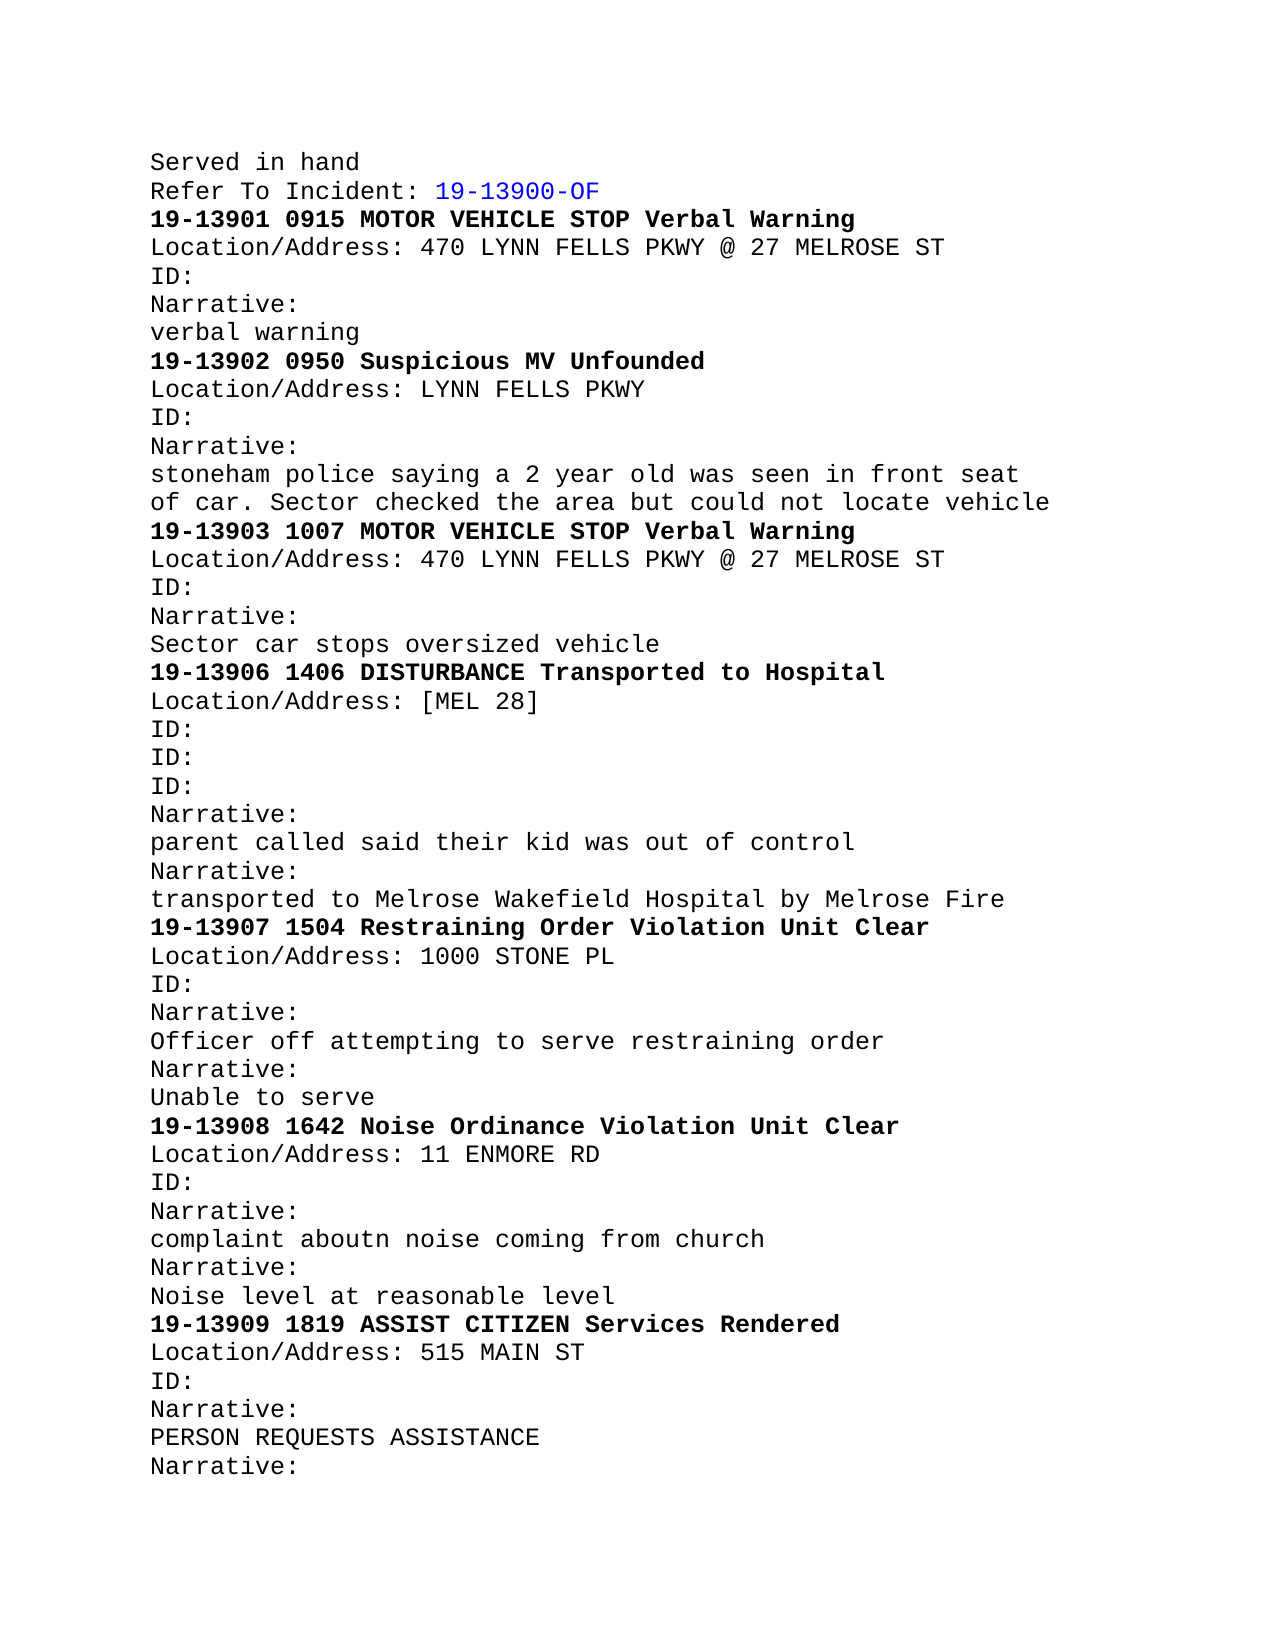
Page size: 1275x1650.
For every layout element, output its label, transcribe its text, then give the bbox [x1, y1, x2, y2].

text ID: [150, 972, 1125, 1000]
text Location/Address: 11 ENMORE RD [150, 1142, 1125, 1170]
text Location/Address: LYNN FELLS PKWY [150, 377, 1125, 405]
text 19-13909 1819 ASSIST CITIZEN Services Rendered [150, 1312, 1125, 1340]
text ID: [150, 745, 1125, 773]
text Unable to serve [150, 1085, 1125, 1113]
text 19-13907 1504 Restraining Order Violation Unit Clear [150, 915, 1125, 943]
text PERSON REQUESTS ASSISTANCE [150, 1425, 1125, 1453]
text Location/Address: 1000 STONE PL [150, 943, 1125, 972]
text Narrative: [150, 1453, 1125, 1482]
text ID: [150, 263, 1125, 292]
text ID: [150, 773, 1125, 802]
text 19-13906 1406 DISTURBANCE Transported to Hospital [150, 660, 1125, 688]
text Narrative: [150, 1397, 1125, 1425]
text transported to Melrose Wakefield Hospital by Melrose Fire [150, 887, 1125, 915]
text ID: [150, 1170, 1125, 1198]
text Narrative: [150, 433, 1125, 462]
text 19-13902 0950 Suspicious MV Unfounded [150, 348, 1125, 377]
text verbal warning [150, 320, 1125, 348]
text Location/Address: 470 LYNN FELLS PKWY @ 27 MELROSE ST [150, 235, 1125, 263]
text Narrative: [150, 1000, 1125, 1028]
text Narrative: [150, 802, 1125, 830]
text 19-13901 0915 MOTOR VEHICLE STOP Verbal Warning [150, 207, 1125, 235]
text ID: [150, 717, 1125, 745]
text Refer To Incident: 19-13900-OF [150, 178, 1125, 207]
text Served in hand [150, 150, 1125, 178]
text Narrative: [150, 858, 1125, 887]
text Narrative: [150, 292, 1125, 320]
text 19-13908 1642 Noise Ordinance Violation Unit Clear [150, 1113, 1125, 1142]
text Location/Address: [MEL 28] [150, 688, 1125, 717]
text Officer off attempting to serve restraining order [150, 1028, 1125, 1057]
text Narrative: [150, 1255, 1125, 1283]
text Location/Address: 515 MAIN ST [150, 1340, 1125, 1368]
text complaint aboutn noise coming from church [150, 1227, 1125, 1255]
text ID: [150, 1368, 1125, 1397]
text Narrative: [150, 603, 1125, 632]
text ID: [150, 405, 1125, 433]
text Noise level at reasonable level [150, 1283, 1125, 1312]
text 19-13903 1007 MOTOR VEHICLE STOP Verbal Warning [150, 518, 1125, 547]
text stoneham police saying a 2 year old was seen in front seat [150, 462, 1125, 490]
text Sector car stops oversized vehicle [150, 632, 1125, 660]
text Location/Address: 470 LYNN FELLS PKWY @ 27 MELROSE ST [150, 547, 1125, 575]
text ID: [150, 575, 1125, 603]
text Narrative: [150, 1198, 1125, 1227]
text parent called said their kid was out of control [150, 830, 1125, 858]
text Narrative: [150, 1057, 1125, 1085]
text of car. Sector checked the area but could not locate vehicle [150, 490, 1125, 518]
